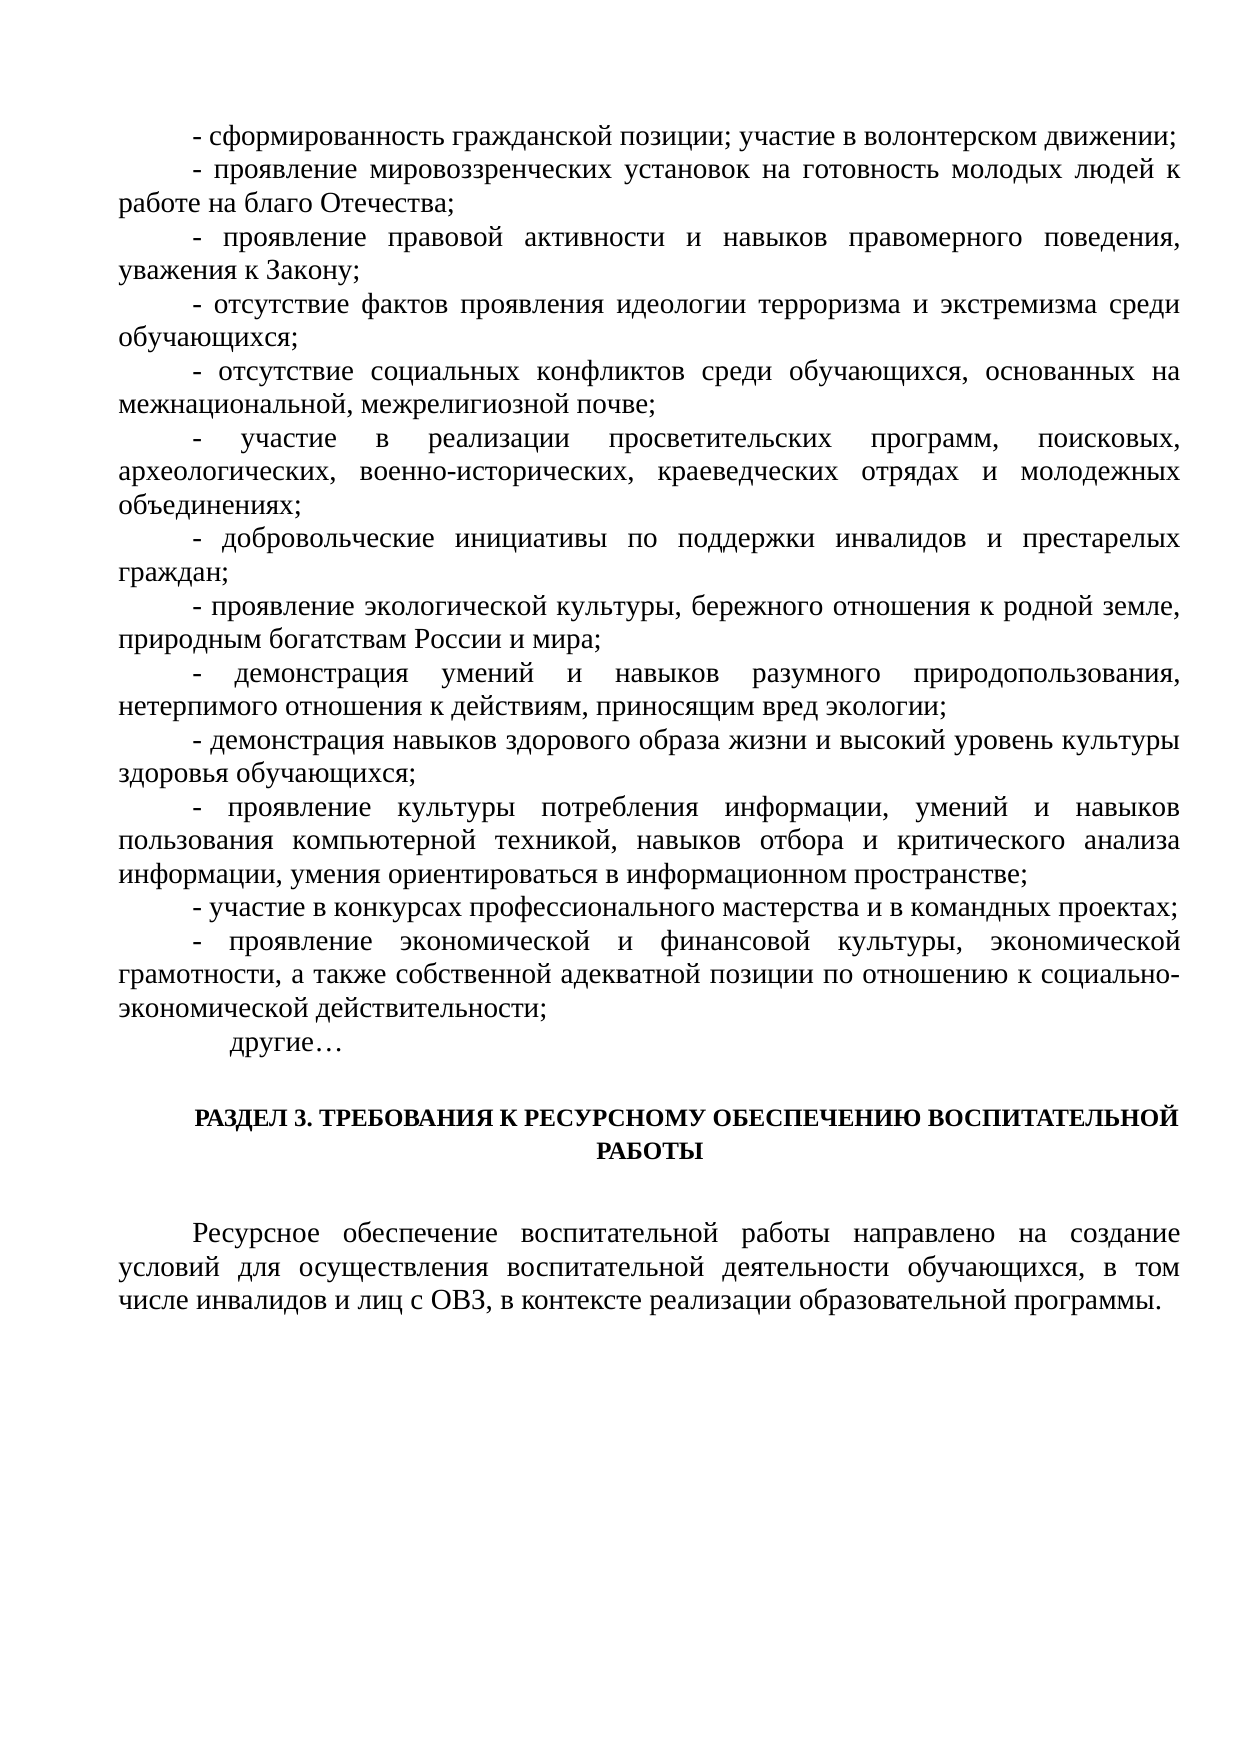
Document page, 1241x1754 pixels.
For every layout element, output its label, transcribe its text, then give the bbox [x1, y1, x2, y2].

text - отсутствие социальных конфликтов среди обучающихся, основанных на межнациональной, межрелигиозной почве; [118, 353, 1181, 420]
text - участие в конкурсах профессионального мастерства и в командных проектах; [118, 889, 1181, 923]
text - проявление правовой активности и навыков правомерного поведения, уважения к Закону; [118, 219, 1181, 286]
text - проявление экологической культуры, бережного отношения к родной земле, природным богатствам России и мира; [118, 588, 1181, 655]
text - проявление мировоззренческих установок на готовность молодых людей к работе на благо Отечества; [118, 152, 1181, 219]
text - проявление экономической и финансовой культуры, экономической грамотности, а также собственной адекватной позиции по отношению к социально-экономической действительности; [118, 923, 1181, 1024]
text - проявление культуры потребления информации, умений и навыков пользования компьютерной техникой, навыков отбора и критического анализа информации, умения ориентироваться в информационном пространстве; [118, 789, 1181, 889]
text другие… [229, 1024, 1181, 1057]
text - участие в реализации просветительских программ, поисковых, археологических, военно-исторических, краеведческих отрядах и молодежных объединениях; [118, 420, 1181, 521]
text - отсутствие фактов проявления идеологии терроризма и экстремизма среди обучающихся; [118, 286, 1181, 353]
text - демонстрация навыков здорового образа жизни и высокий уровень культуры здоровья обучающихся; [118, 722, 1181, 789]
text - добровольческие инициативы по поддержки инвалидов и престарелых граждан; [118, 521, 1181, 588]
text РАЗДЕЛ 3. ТРЕБОВАНИЯ К РЕСУРСНОМУ ОБЕСПЕЧЕНИЮ ВОСПИТАТЕЛЬНОЙ РАБОТЫ [118, 1103, 1181, 1165]
text - демонстрация умений и навыков разумного природопользования, нетерпимого отношения к действиям, приносящим вред экологии; [118, 655, 1181, 722]
text - сформированность гражданской позиции; участие в волонтерском движении; [118, 118, 1181, 152]
text Ресурсное обеспечение воспитательной работы направлено на создание условий для осуществления воспитательной деятельности обучающихся, в том числе инвалидов и лиц с ОВЗ, в контексте реализации образовательной программы. [118, 1215, 1181, 1316]
